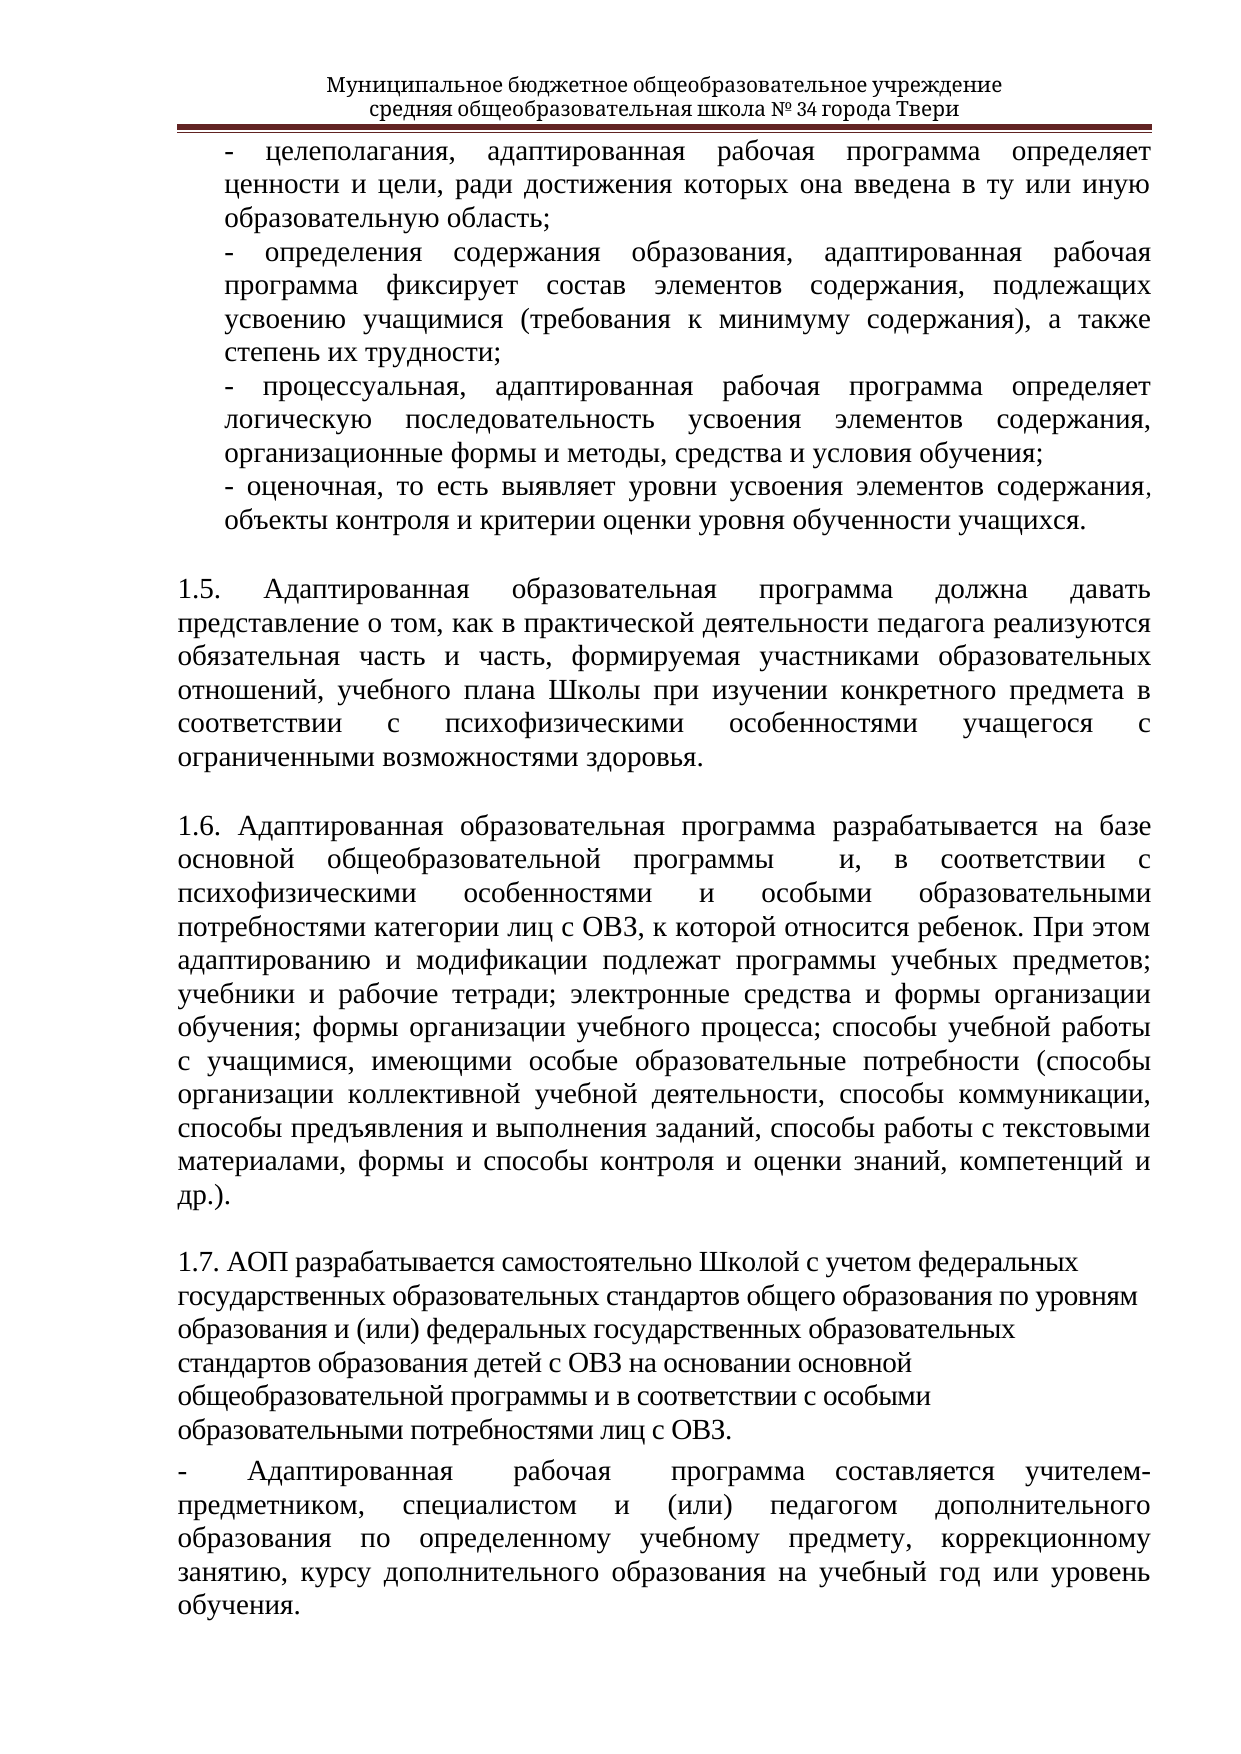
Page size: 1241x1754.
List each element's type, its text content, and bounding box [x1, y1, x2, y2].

text - Адаптированная рабочая программа составляется учителем-предметником, специалистом и (или) педагогом дополнительного образования по определенному учебному предмету, коррекционному занятию, курсу дополнительного образования на учебный год или уровень обучения. [177, 1453, 1152, 1621]
text - процессуальная, адаптированная рабочая программа определяет логическую последовательность усвоения элементов содержания, организационные формы и методы, средства и условия обучения; [224, 368, 1152, 468]
text 1.6. Адаптированная образовательная программа разрабатывается на базе основной общеобразовательной программы и, в соответствии с психофизическими особенностями и особыми образовательными потребностями категории лиц с ОВЗ, к которой относится ребенок. При этом адаптированию и модификации подлежат программы учебных предметов; учебники и рабочие тетради; электронные средства и формы организации обучения; формы организации учебного процесса; способы учебной работы с учащимися, имеющими особые образовательные потребности (способы организации коллективной учебной деятельности, способы коммуникации, способы предъявления и выполнения заданий, способы работы с текстовыми материалами, формы и способы контроля и оценки знаний, компетенций и др.). [177, 808, 1152, 1211]
text - оценочная, то есть выявляет уровни усвоения элементов содержания, объекты контроля и критерии оценки уровня обученности учащихся. [224, 468, 1152, 536]
text - целеполагания, адаптированная рабочая программа определяет ценности и цели, ради достижения которых она введена в ту или иную образовательную область; [224, 133, 1152, 234]
text 1.7. АОП разрабатывается самостоятельно Школой с учетом федеральных государственных образовательных стандартов общего образования по уровням образования и (или) федеральных государственных образовательных стандартов образования детей с ОВЗ на основании основной общеобразовательной программы и в соответствии с особыми образовательными потребностями лиц с ОВЗ. [177, 1244, 1152, 1445]
text - определения содержания образования, адаптированная рабочая программа фиксирует состав элементов содержания, подлежащих усвоению учащимися (требования к минимуму содержания), а также степень их трудности; [224, 234, 1152, 368]
text 1.5. Адаптированная образовательная программа должна давать представление о том, как в практической деятельности педагога реализуются обязательная часть и часть, формируемая участниками образовательных отношений, учебного плана Школы при изучении конкретного предмета в соответствии с психофизическими особенностями учащегося с ограниченными возможностями здоровья. [177, 571, 1152, 772]
